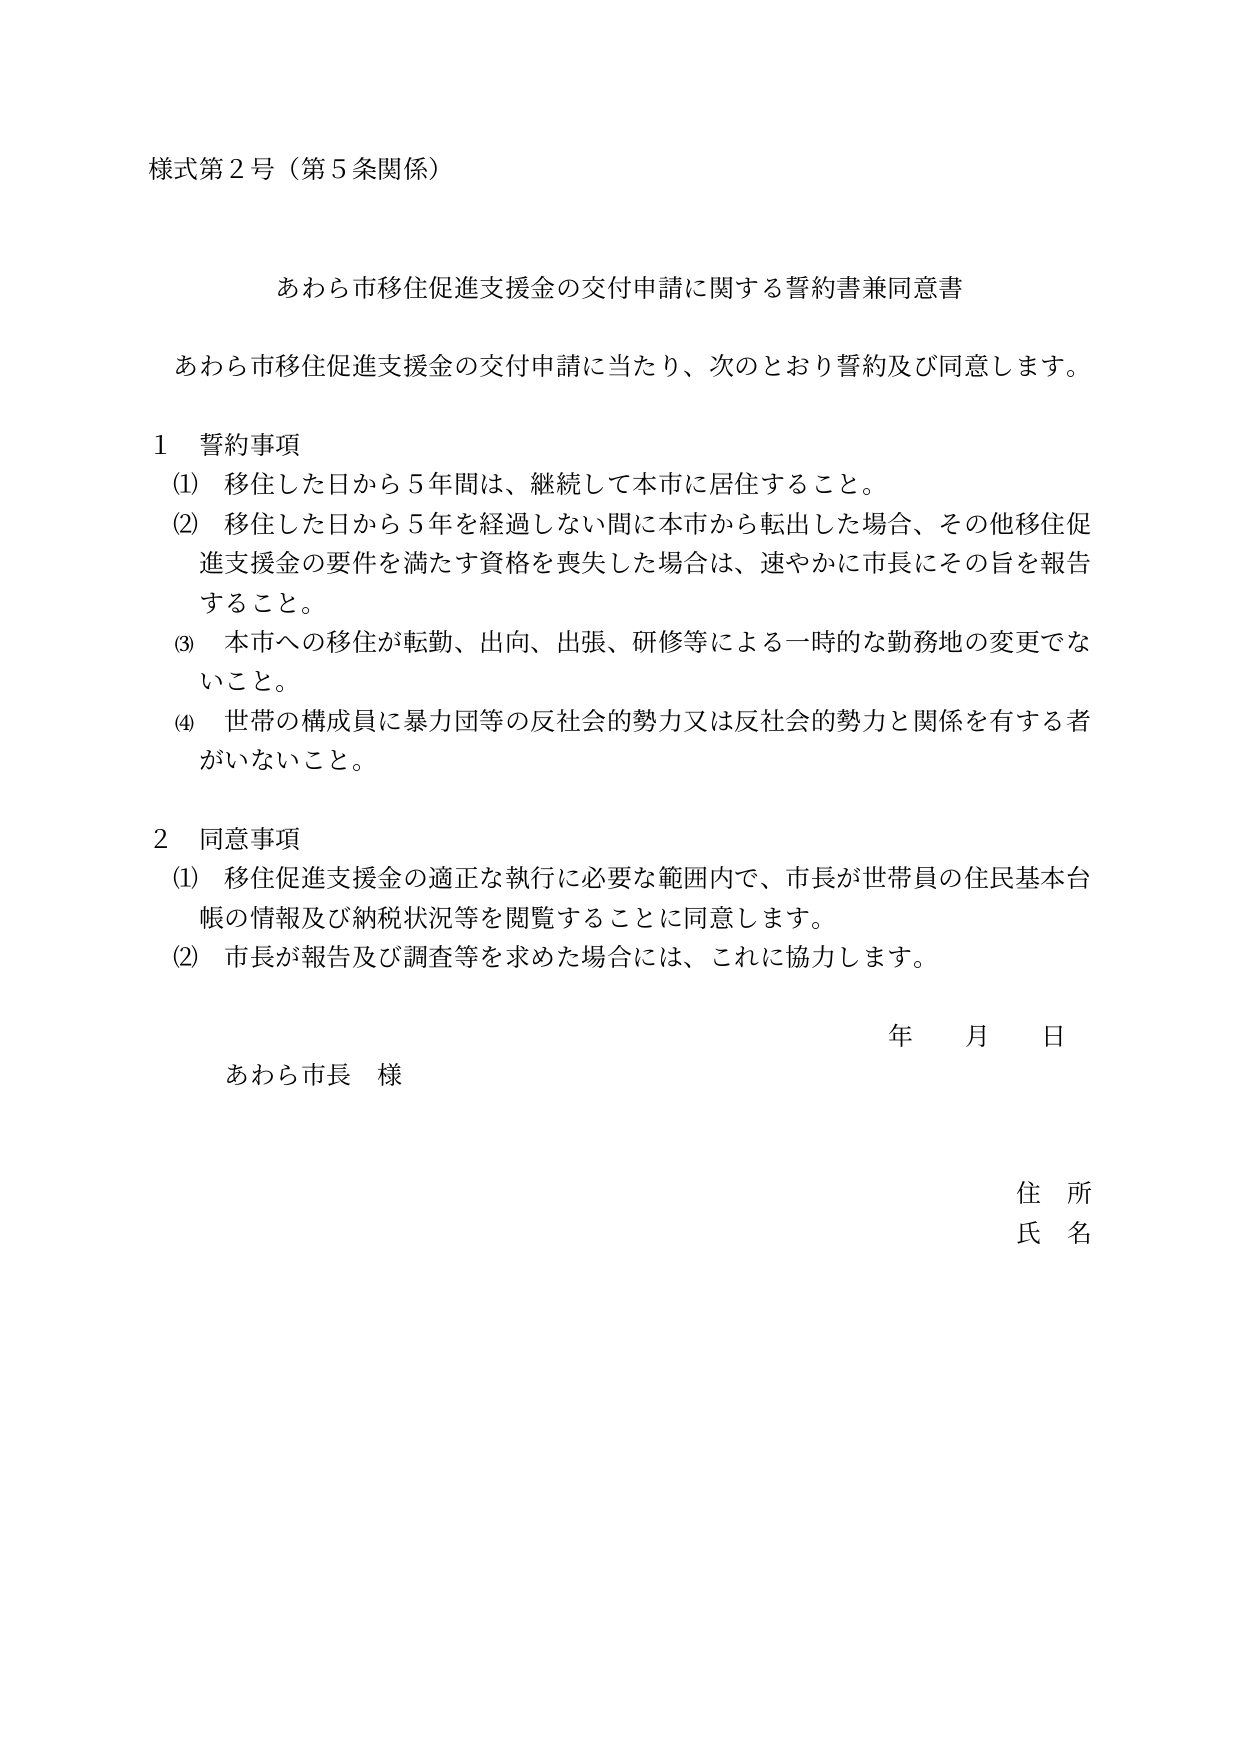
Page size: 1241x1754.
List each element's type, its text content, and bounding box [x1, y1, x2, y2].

text ２ 同意事項 [148, 818, 1092, 857]
text ⑴ 移住促進支援金の適正な執行に必要な範囲内で、市長が世帯員の住民基本台帳の情報及び納税状況等を閲覧することに同意します。 [148, 857, 1092, 936]
text 年 月 日 [148, 1015, 1067, 1054]
text あわら市移住促進支援金の交付申請に当たり、次のとおり誓約及び同意します。 [148, 345, 1092, 385]
text ⑵ 移住した日から５年を経過しない間に本市から転出した場合、その他移住促進支援金の要件を満たす資格を喪失した場合は、速やかに市長にその旨を報告すること。 [148, 503, 1092, 621]
text 氏 名 [148, 1212, 1092, 1251]
text ⑵ 市長が報告及び調査等を求めた場合には、これに協力します。 [148, 936, 1092, 975]
text 様式第２号（第５条関係） [148, 148, 1092, 188]
text １ 誓約事項 [148, 424, 1092, 463]
text あわら市移住促進支援金の交付申請に関する誓約書兼同意書 [148, 267, 1092, 306]
text ⑷ 世帯の構成員に暴力団等の反社会的勢力又は反社会的勢力と関係を有する者がいないこと。 [173, 700, 1092, 778]
text ⑴ 移住した日から５年間は、継続して本市に居住すること。 [148, 463, 1092, 503]
text あわら市長 様 [148, 1054, 1092, 1093]
text 住 所 [148, 1172, 1092, 1212]
text ⑶ 本市への移住が転勤、出向、出張、研修等による一時的な勤務地の変更でないこと。 [173, 621, 1092, 700]
